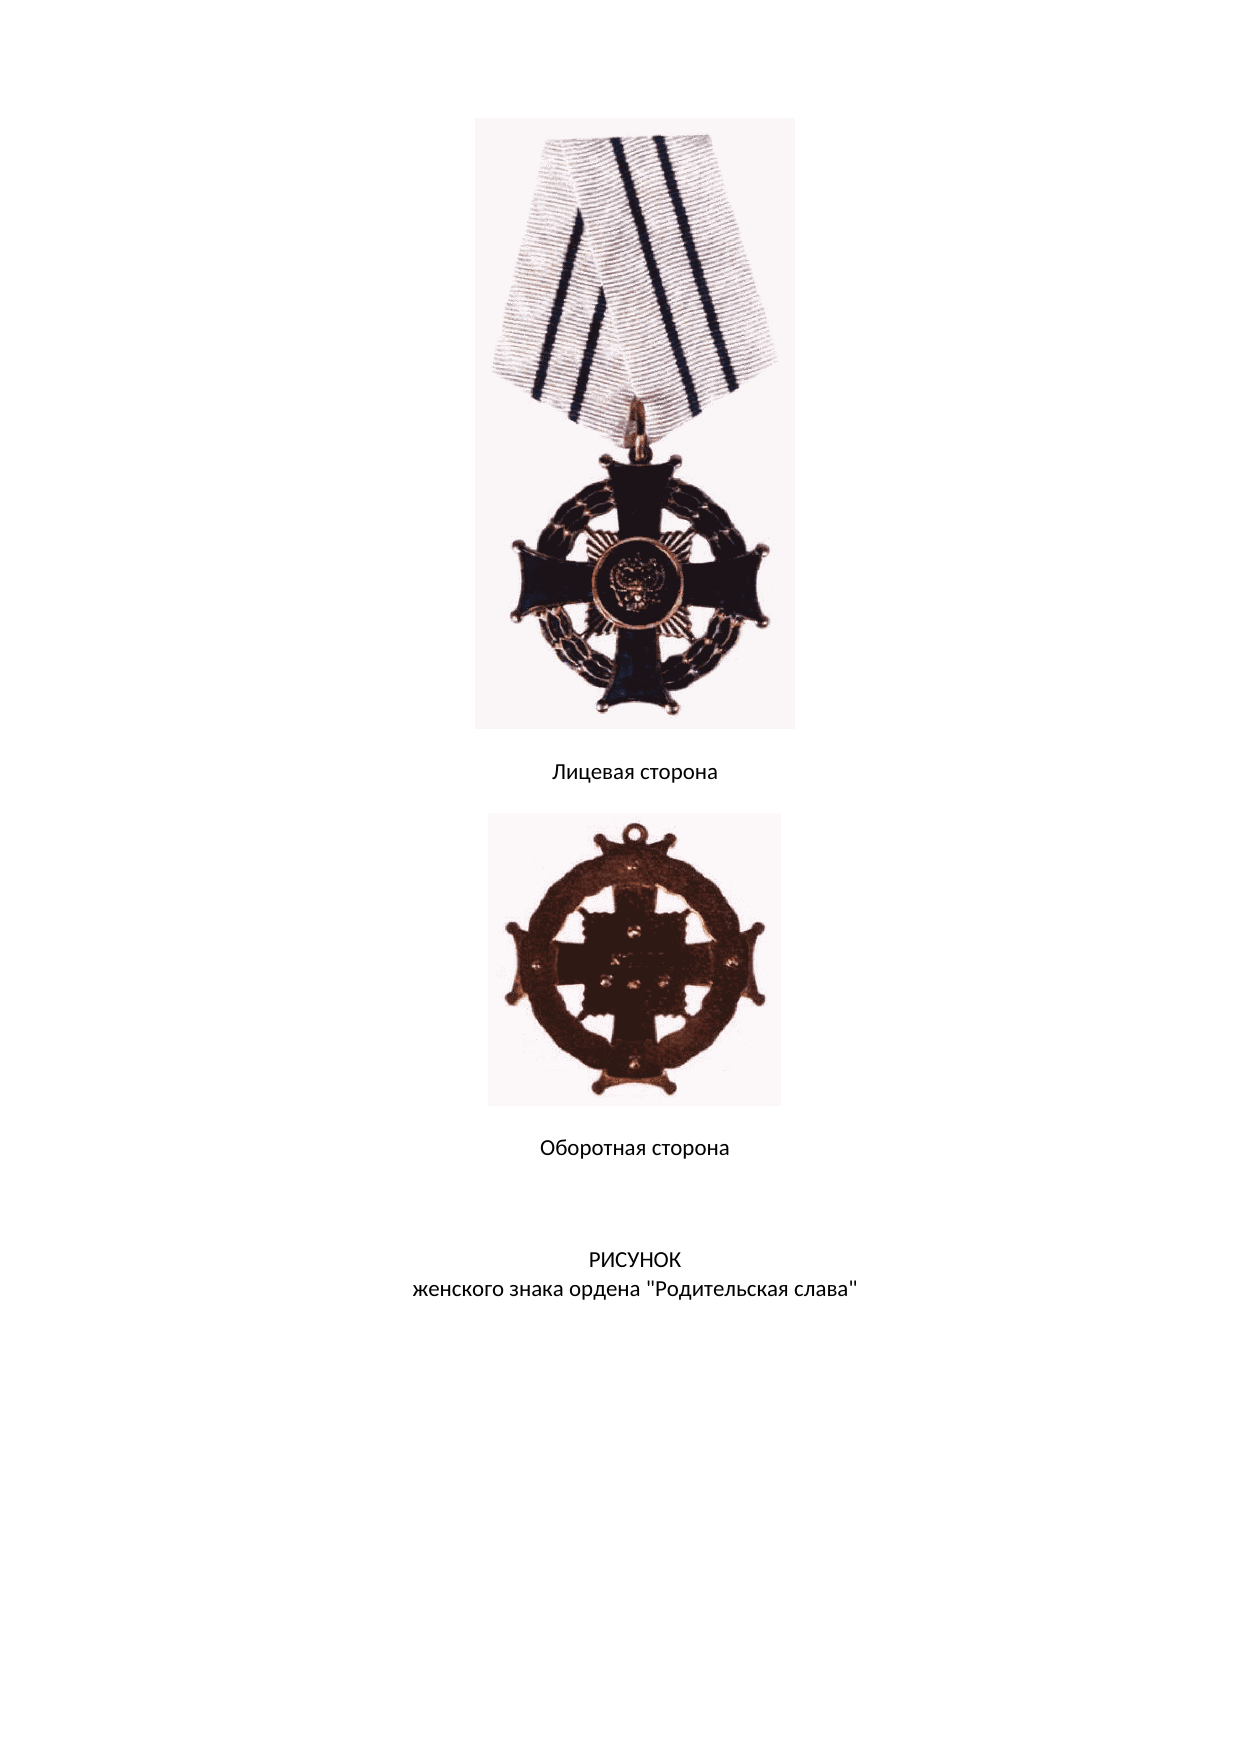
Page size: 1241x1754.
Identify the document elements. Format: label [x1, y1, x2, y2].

picture [475, 118, 795, 729]
picture [488, 813, 781, 1106]
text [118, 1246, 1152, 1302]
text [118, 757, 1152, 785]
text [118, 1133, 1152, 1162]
